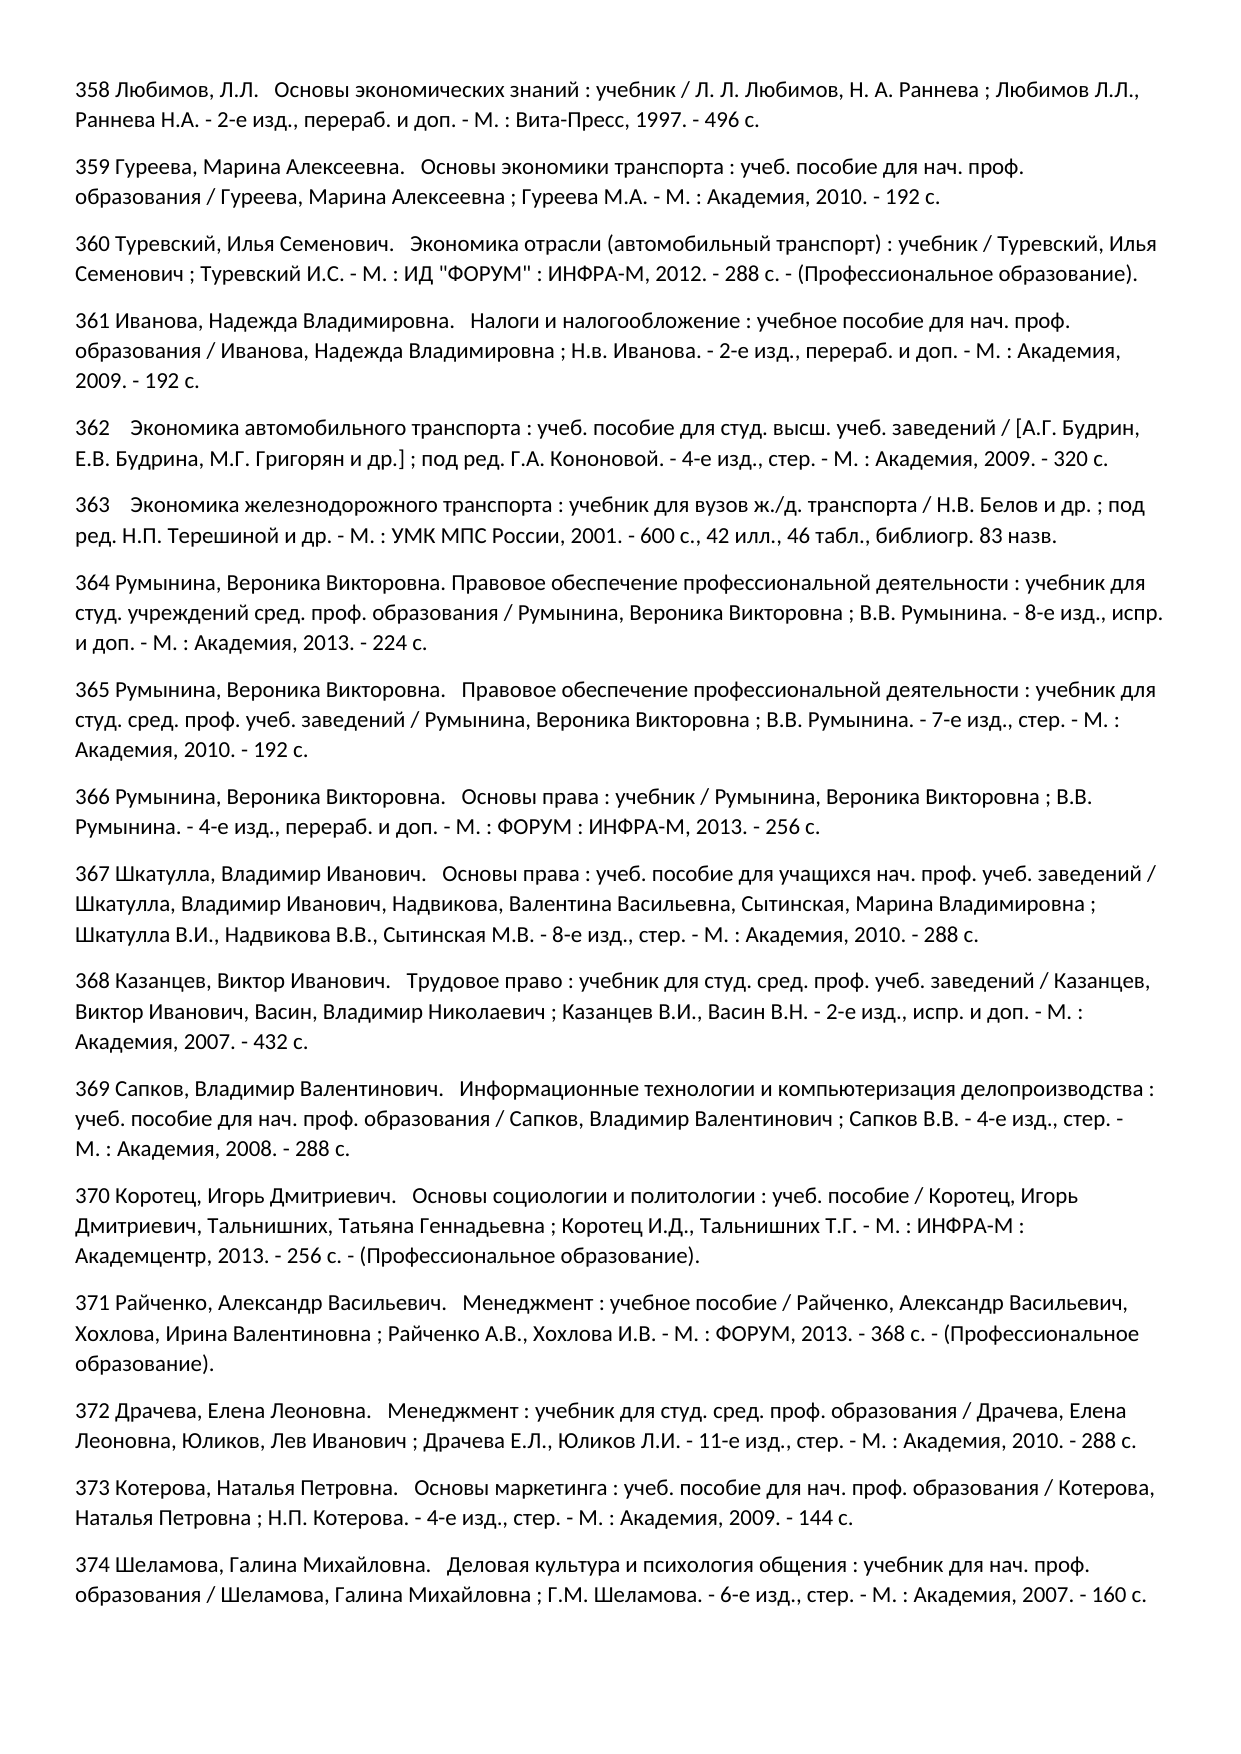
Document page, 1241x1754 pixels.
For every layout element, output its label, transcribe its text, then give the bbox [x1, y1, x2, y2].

text 364 Румынина, Вероника Викторовна. Правовое обеспечение профессиональной деятельности : учебник для студ. учреждений сред. проф. образования / Румынина, Вероника Викторовна ; В.В. Румынина. - 8-е изд., испр. и доп. - М. : Академия, 2013. - 224 с. [75, 568, 1165, 656]
text 362 Экономика автомобильного транспорта : учеб. пособие для студ. высш. учеб. заведений / [А.Г. Будрин, Е.В. Будрина, М.Г. Григорян и др.] ; под ред. Г.А. Кононовой. - 4-е изд., стер. - М. : Академия, 2009. - 320 с. [75, 413, 1165, 472]
text 360 Туревский, Илья Семенович. Экономика отрасли (автомобильный транспорт) : учебник / Туревский, Илья Семенович ; Туревский И.С. - М. : ИД "ФОРУМ" : ИНФРА-М, 2012. - 288 с. - (Профессиональное образование). [75, 229, 1165, 287]
text 365 Румынина, Вероника Викторовна. Правовое обеспечение профессиональной деятельности : учебник для студ. сред. проф. учеб. заведений / Румынина, Вероника Викторовна ; В.В. Румынина. - 7-е изд., стер. - М. : Академия, 2010. - 192 с. [75, 675, 1165, 763]
text 361 Иванова, Надежда Владимировна. Налоги и налогообложение : учебное пособие для нач. проф. образования / Иванова, Надежда Владимировна ; Н.в. Иванова. - 2-е изд., перераб. и доп. - М. : Академия, 2009. - 192 с. [75, 306, 1165, 395]
text 369 Сапков, Владимир Валентинович. Информационные технологии и компьютеризация делопроизводства : учеб. пособие для нач. проф. образования / Сапков, Владимир Валентинович ; Сапков В.В. - 4-е изд., стер. - М. : Академия, 2008. - 288 с. [75, 1074, 1165, 1162]
text 371 Райченко, Александр Васильевич. Менеджмент : учебное пособие / Райченко, Александр Васильевич, Хохлова, Ирина Валентиновна ; Райченко А.В., Хохлова И.В. - М. : ФОРУМ, 2013. - 368 с. - (Профессиональное образование). [75, 1288, 1165, 1377]
text 366 Румынина, Вероника Викторовна. Основы права : учебник / Румынина, Вероника Викторовна ; В.В. Румынина. - 4-е изд., перераб. и доп. - М. : ФОРУМ : ИНФРА-М, 2013. - 256 с. [75, 782, 1165, 841]
text 358 Любимов, Л.Л. Основы экономических знаний : учебник / Л. Л. Любимов, Н. А. Раннева ; Любимов Л.Л., Раннева Н.А. - 2-е изд., перераб. и доп. - М. : Вита-Пресс, 1997. - 496 с. [75, 75, 1165, 133]
text 372 Драчева, Елена Леоновна. Менеджмент : учебник для студ. сред. проф. образования / Драчева, Елена Леоновна, Юликов, Лев Иванович ; Драчева Е.Л., Юликов Л.И. - 11-е изд., стер. - М. : Академия, 2010. - 288 с. [75, 1396, 1165, 1454]
text 373 Котерова, Наталья Петровна. Основы маркетинга : учеб. пособие для нач. проф. образования / Котерова, Наталья Петровна ; Н.П. Котерова. - 4-е изд., стер. - М. : Академия, 2009. - 144 с. [75, 1473, 1165, 1531]
text 368 Казанцев, Виктор Иванович. Трудовое право : учебник для студ. сред. проф. учеб. заведений / Казанцев, Виктор Иванович, Васин, Владимир Николаевич ; Казанцев В.И., Васин В.Н. - 2-е изд., испр. и доп. - М. : Академия, 2007. - 432 с. [75, 967, 1165, 1055]
text 374 Шеламова, Галина Михайловна. Деловая культура и психология общения : учебник для нач. проф. образования / Шеламова, Галина Михайловна ; Г.М. Шеламова. - 6-е изд., стер. - М. : Академия, 2007. - 160 с. [75, 1550, 1165, 1608]
text 359 Гуреева, Марина Алексеевна. Основы экономики транспорта : учеб. пособие для нач. проф. образования / Гуреева, Марина Алексеевна ; Гуреева М.А. - М. : Академия, 2010. - 192 с. [75, 152, 1165, 210]
text 370 Коротец, Игорь Дмитриевич. Основы социологии и политологии : учеб. пособие / Коротец, Игорь Дмитриевич, Тальнишних, Татьяна Геннадьевна ; Коротец И.Д., Тальнишних Т.Г. - М. : ИНФРА-М : Академцентр, 2013. - 256 с. - (Профессиональное образование). [75, 1181, 1165, 1270]
text 363 Экономика железнодорожного транспорта : учебник для вузов ж./д. транспорта / Н.В. Белов и др. ; под ред. Н.П. Терешиной и др. - М. : УМК МПС России, 2001. - 600 с., 42 илл., 46 табл., библиогр. 83 назв. [75, 491, 1165, 549]
text 367 Шкатулла, Владимир Иванович. Основы права : учеб. пособие для учащихся нач. проф. учеб. заведений / Шкатулла, Владимир Иванович, Надвикова, Валентина Васильевна, Сытинская, Марина Владимировна ; Шкатулла В.И., Надвикова В.В., Сытинская М.В. - 8-е изд., стер. - М. : Академия, 2010. - 288 с. [75, 859, 1165, 948]
